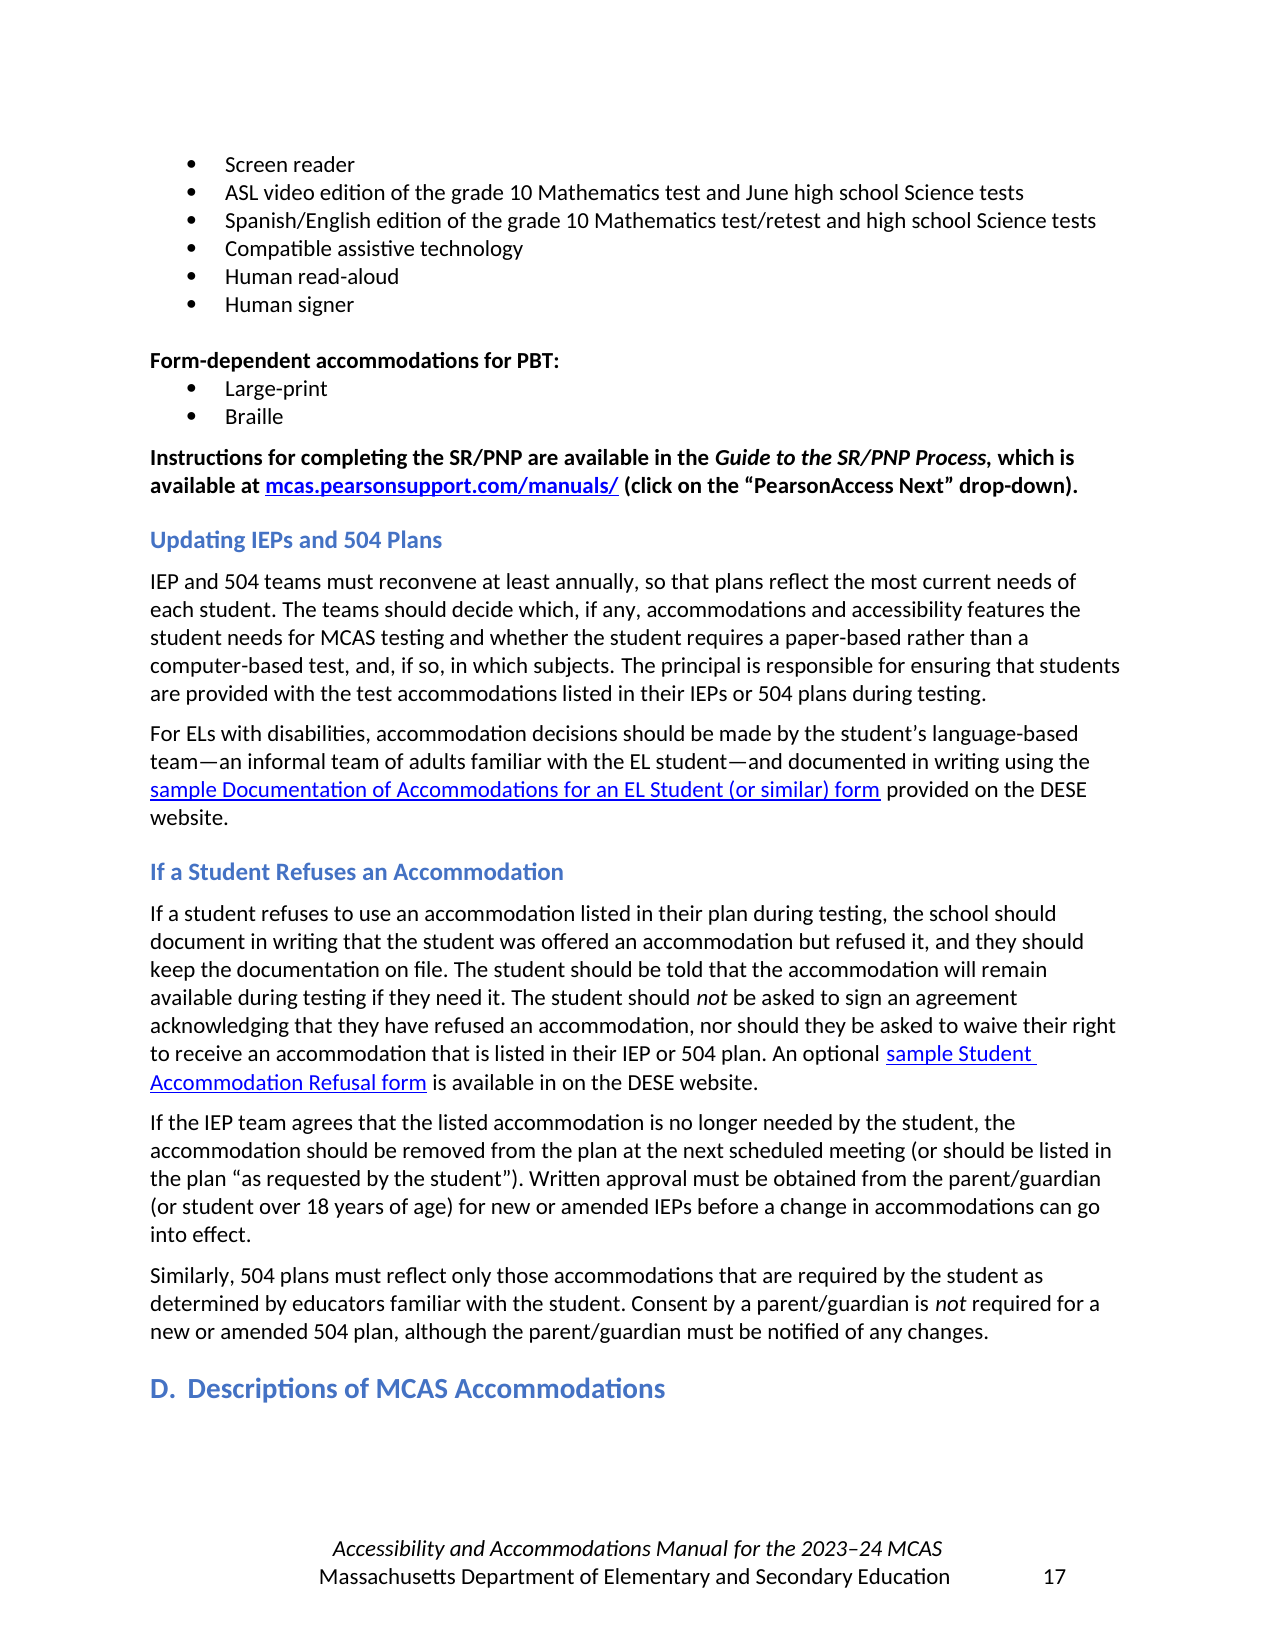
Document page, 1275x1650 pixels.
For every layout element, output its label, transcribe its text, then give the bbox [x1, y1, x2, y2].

subtitle Descriptions of MCAS Accommodations [150, 1370, 1125, 1405]
list Form-dependent accommodations for PBT: [150, 346, 1125, 374]
text If the IEP team agrees that the listed accommodation is no longer needed by the student, the accommodation should be removed from the plan at the next scheduled meeting (or should be listed in the plan “as requested by the student”). Written approval must be obtained from the parent/guardian (or student over 18 years of age) for new or amended IEPs before a change in accommodations can go into effect. [150, 1108, 1125, 1248]
subtitle Updating IEPs and 504 Plans [150, 524, 1172, 554]
list Compatible assistive technology [187, 234, 1125, 262]
text Similarly, 504 plans must reflect only those accommodations that are required by the student as determined by educators familiar with the student. Consent by a parent/guardian is not required for a new or amended 504 plan, although the parent/guardian must be notified of any changes. [150, 1261, 1125, 1345]
list Human read-aloud [187, 262, 1125, 290]
text If a student refuses to use an accommodation listed in their plan during testing, the school should document in writing that the student was offered an accommodation but refused it, and they should keep the documentation on file. The student should be told that the accommodation will remain available during testing if they need it. The student should not be asked to sign an agreement acknowledging that they have refused an accommodation, nor should they be asked to waive their right to receive an accommodation that is listed in their IEP or 504 plan. An optional sample Student Accommodation Refusal form is available in on the DESE website. [150, 899, 1125, 1096]
list ASL video edition of the grade 10 Mathematics test and June high school Science tests [187, 178, 1125, 206]
list Large-print [187, 374, 1125, 402]
list Human signer [187, 290, 1125, 346]
text Instructions for completing the SR/PNP are available in the Guide to the SR/PNP Process, which is available at mcas.pearsonsupport.com/manuals/ (click on the “PearsonAccess Next” drop-down). [150, 443, 1125, 499]
list Screen reader [187, 150, 1125, 178]
subtitle If a Student Refuses an Accommodation [150, 856, 1172, 887]
list Spanish/English edition of the grade 10 Mathematics test/retest and high school Science tests [187, 206, 1125, 234]
list IEP and 504 teams must reconvene at least annually, so that plans reflect the most current needs of each student. The teams should decide which, if any, accommodations and accessibility features the student needs for MCAS testing and whether the student requires a paper-based rather than a computer-based test, and, if so, in which subjects. The principal is responsible for ensuring that students are provided with the test accommodations listed in their IEPs or 504 plans during testing. [150, 567, 1125, 707]
text For ELs with disabilities, accommodation decisions should be made by the student’s language-based team—an informal team of adults familiar with the EL student—and documented in writing using the sample Documentation of Accommodations for an EL Student (or similar) form provided on the DESE website. [150, 719, 1125, 831]
list Braille [187, 402, 1125, 430]
